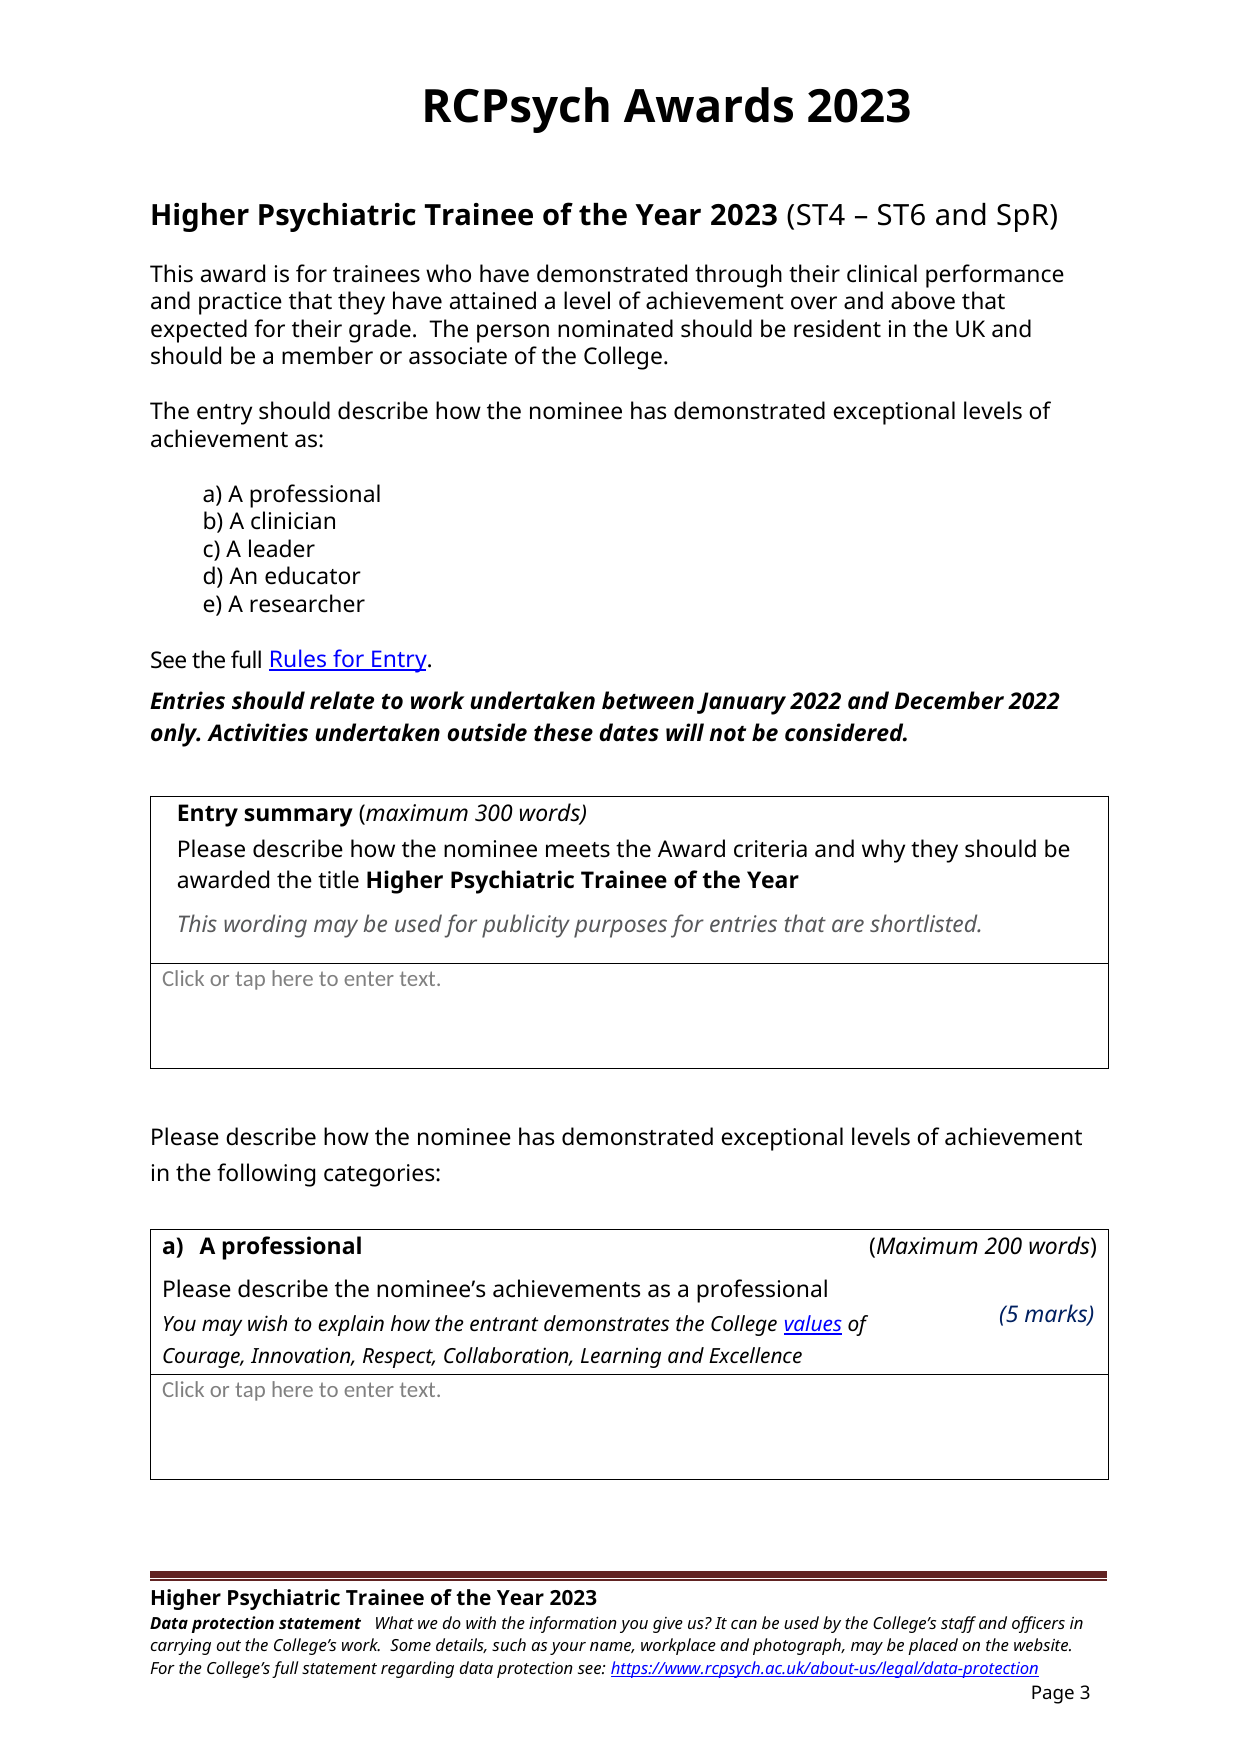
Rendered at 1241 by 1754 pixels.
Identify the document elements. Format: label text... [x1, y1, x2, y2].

list A clinician [202, 508, 1103, 535]
text The entry should describe how the nominee has demonstrated exceptional levels of achievement as: [150, 398, 1103, 453]
text See the full Rules for Entry. [150, 645, 1113, 673]
text Please describe how the nominee has demonstrated exceptional levels of achievement in the following categories: [150, 1121, 1107, 1188]
text This award is for trainees who have demonstrated through their clinical performance and practice that they have attained a level of achievement over and above that expected for their grade. The person nominated should be resident in the UK and should be a member or associate of the College. [150, 260, 1103, 370]
text Entries should relate to work undertaken between January 2022 and December 2022 only. Activities undertaken outside these dates will not be considered. [150, 685, 1113, 748]
list A leader [202, 535, 1103, 563]
table_header (Maximum 200 words) [774, 1230, 1108, 1273]
list A professional [202, 480, 1103, 508]
table_cell (5 marks) [927, 1273, 1108, 1374]
table_header A professional [151, 1230, 774, 1273]
list A researcher [202, 590, 1103, 618]
table_cell Please describe the nominee’s achievements as a professional You may wish to explain how the entrant demonstrates the College values of Courage, Innovation, Respect, Collaboration, Learning and Excellence [151, 1273, 927, 1374]
table_header Entry summary (maximum 300 words) Please describe how the nominee meets the Award criteria and why they should be awarded the title Higher Psychiatric Trainee of the Year This wording may be used for publicity purposes for entries that are shortlisted. [151, 797, 1108, 963]
list An educator [202, 563, 1103, 590]
text Higher Psychiatric Trainee of the Year 2023 (ST4 – ST6 and SpR) [150, 194, 1107, 233]
